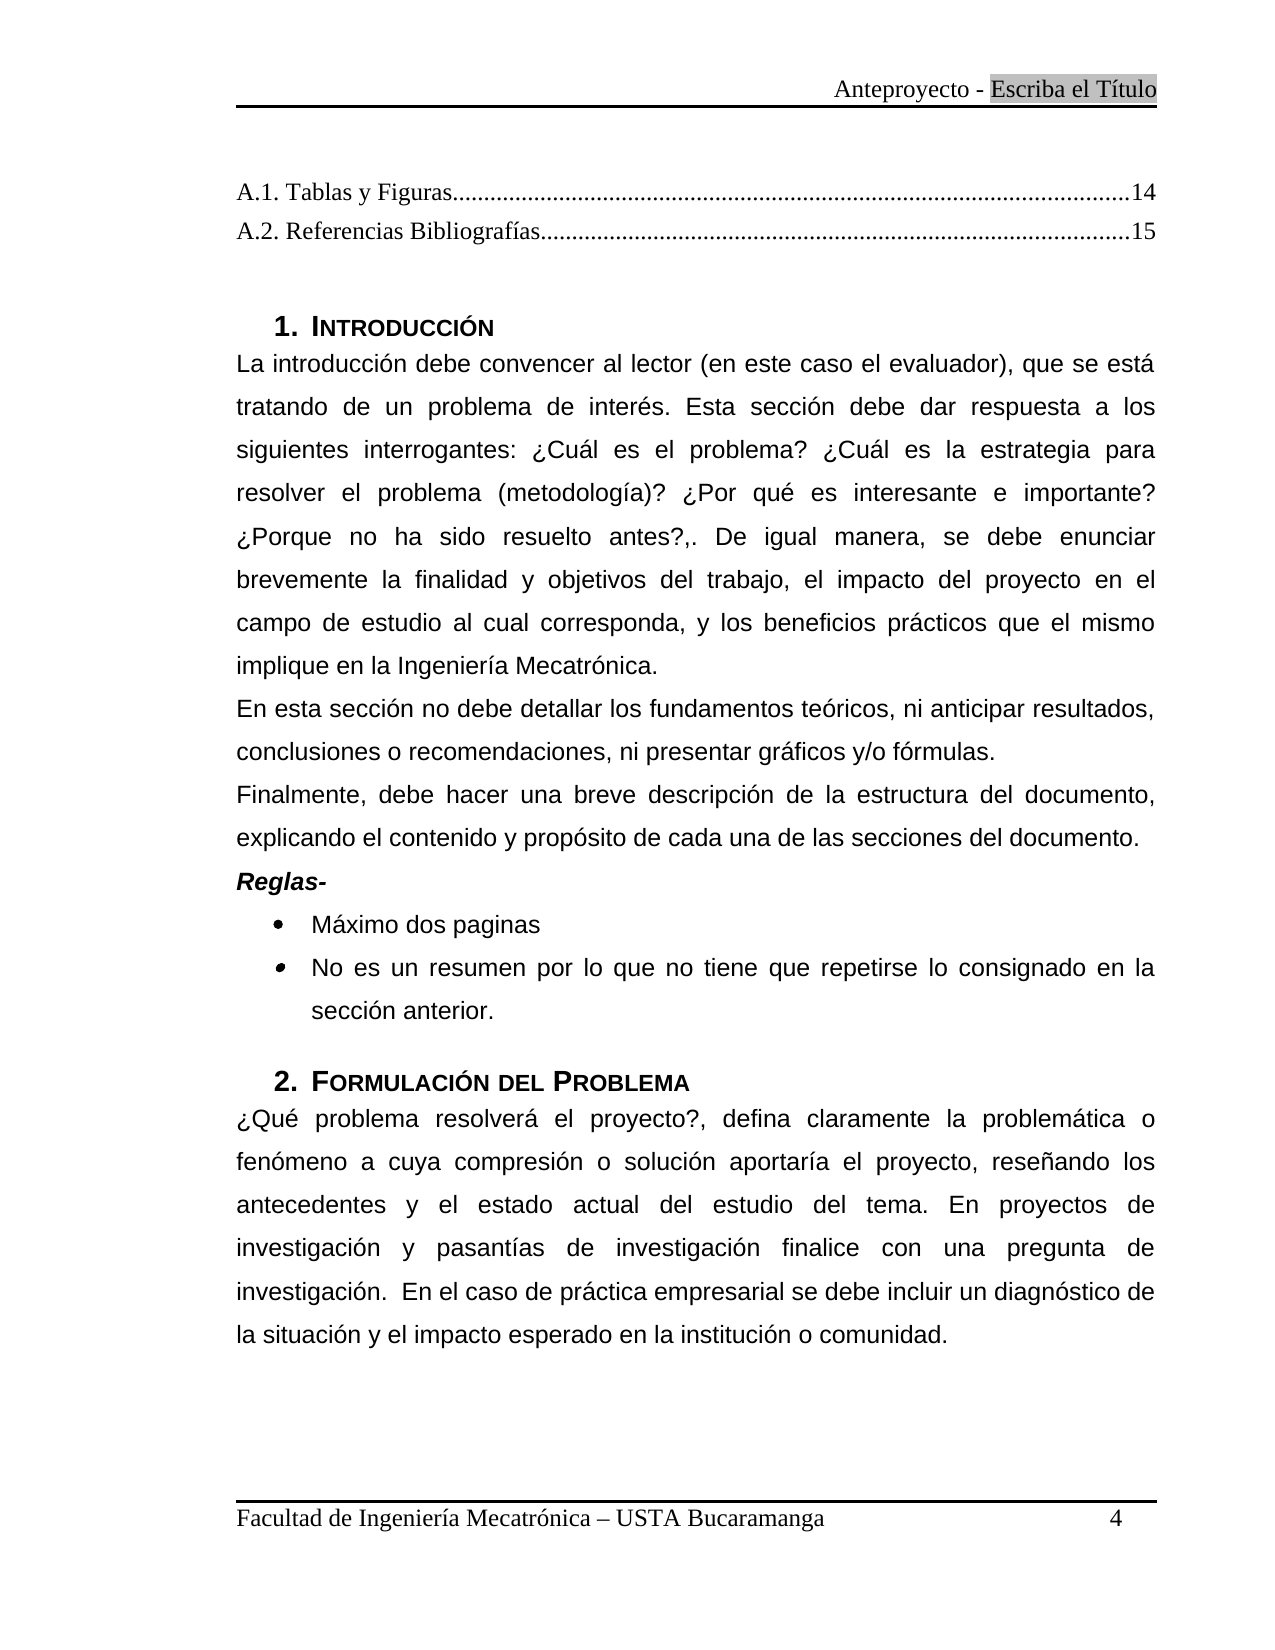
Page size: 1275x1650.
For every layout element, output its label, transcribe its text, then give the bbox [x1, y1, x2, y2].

list No es un resumen por lo que no tiene que repetirse lo consignado en la sección anterior. [274, 953, 1157, 1025]
text En esta sección no debe detallar los fundamentos teóricos, ni anticipar resultados, conclusiones o recomendaciones, ni presentar gráficos y/o fórmulas. [236, 694, 1157, 766]
text ¿Qué problema resolverá el proyecto?, defina claramente la problemática o fenómeno a cuya compresión o solución aportaría el proyecto, reseñando los antecedentes y el estado actual del estudio del tema. En proyectos de investigación y pasantías de investigación finalice con una pregunta de investigación. En el caso de práctica empresarial se debe incluir un diagnóstico de la situación y el impacto esperado en la institución o comunidad. [236, 1104, 1157, 1348]
text Reglas- [236, 867, 1157, 895]
subtitle Formulación del Problema [274, 1064, 1157, 1098]
text Finalmente, debe hacer una breve descripción de la estructura del documento, explicando el contenido y propósito de cada una de las secciones del documento. [236, 780, 1157, 852]
list Máximo dos paginas [274, 910, 1157, 938]
subtitle Introducción [274, 309, 1157, 343]
text La introducción debe convencer al lector (en este caso el evaluador), que se está tratando de un problema de interés. Esta sección debe dar respuesta a los siguientes interrogantes: ¿Cuál es el problema? ¿Cuál es la estrategia para resolver el problema (metodología)? ¿Por qué es interesante e importante? ¿Porque no ha sido resuelto antes?,. De igual manera, se debe enunciar brevemente la finalidad y objetivos del trabajo, el impacto del proyecto en el campo de estudio al cual corresponda, y los beneficios prácticos que el mismo implique en la Ingeniería Mecatrónica. [236, 349, 1157, 680]
